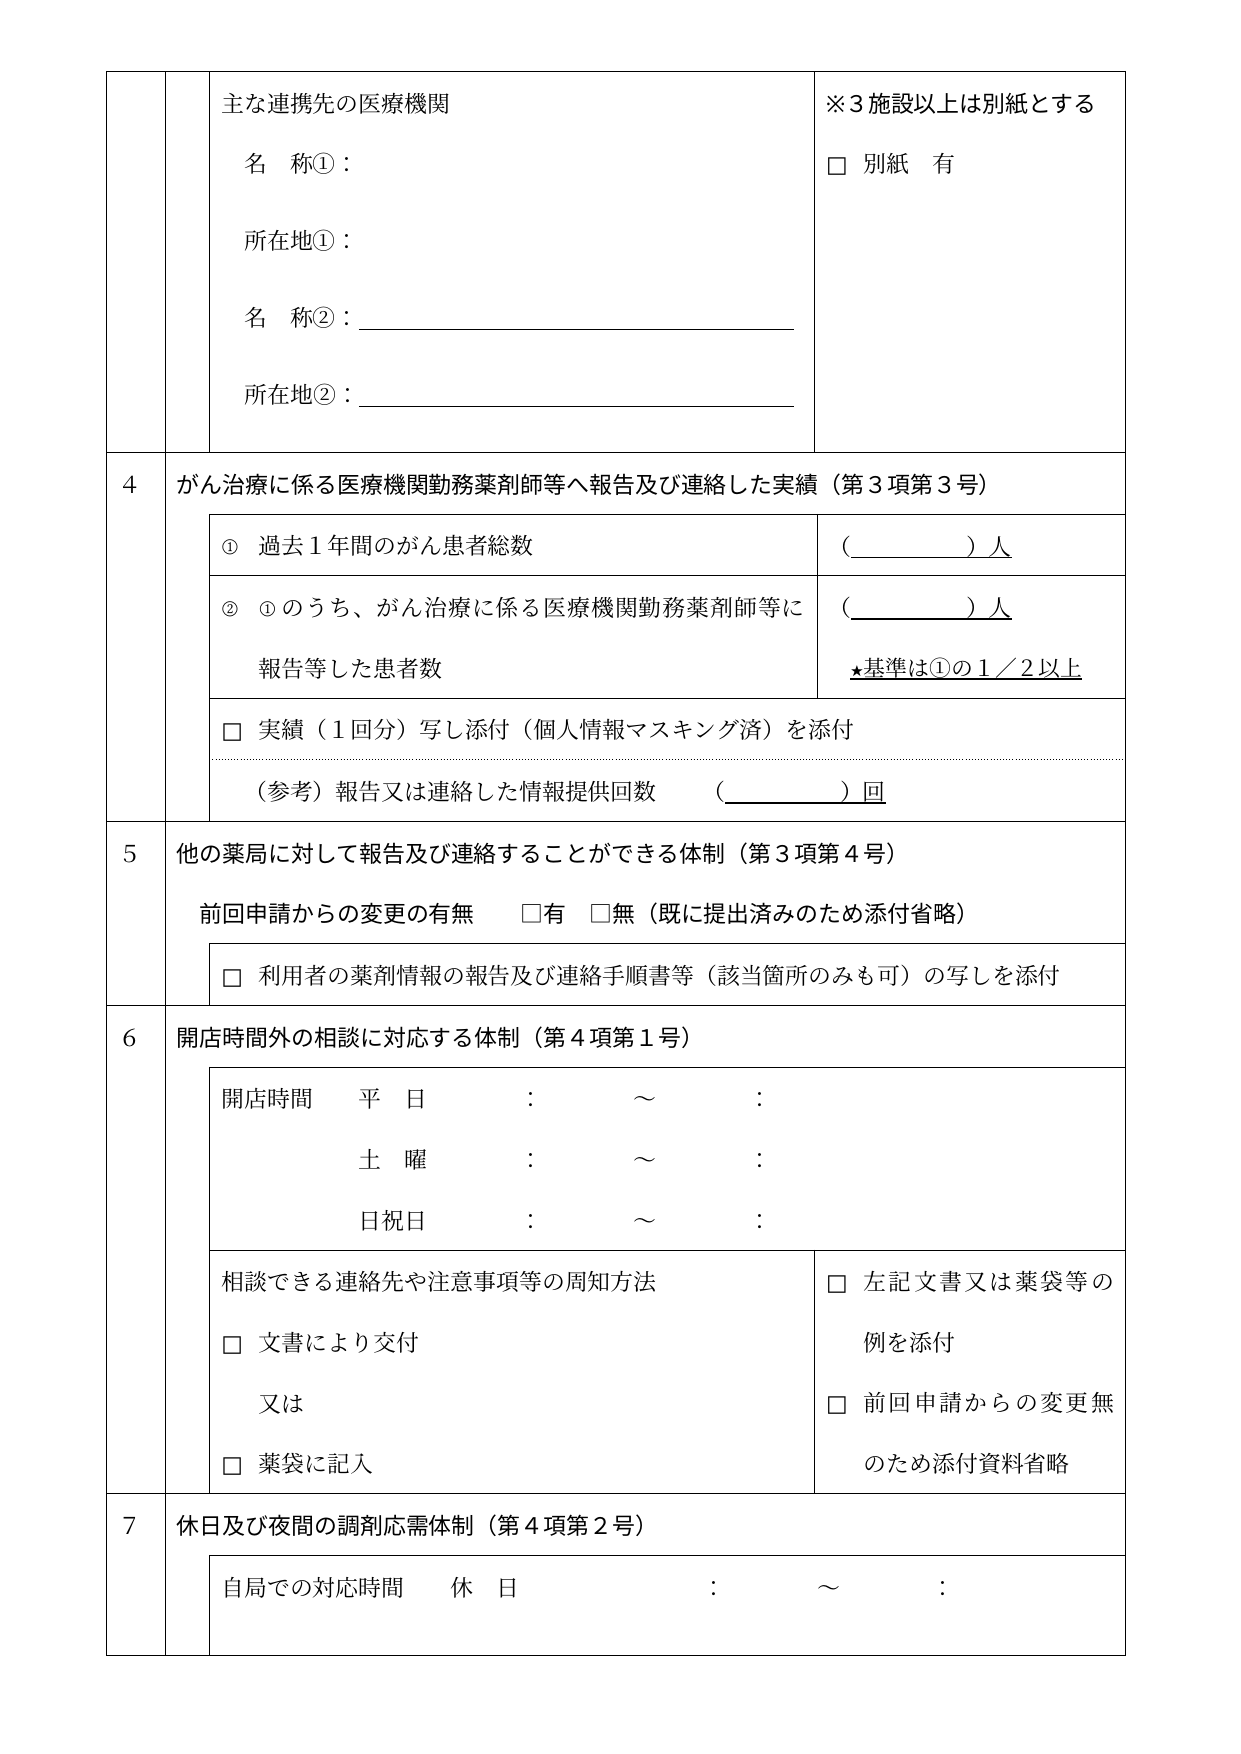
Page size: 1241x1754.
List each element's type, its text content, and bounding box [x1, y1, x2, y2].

table_cell ①のうち、がん治療に係る医療機関勤務薬剤師等に報告等した患者数 [210, 576, 817, 698]
table_cell 休日及び夜間の調剤応需体制（第４項第２号） [166, 1494, 1125, 1555]
table_cell ５ [107, 822, 165, 1005]
table_cell 利用者の薬剤情報の報告及び連絡手順書等（該当箇所のみも可）の写しを添付 [210, 944, 1125, 1005]
table_cell ４ [107, 453, 165, 821]
table_cell 主な連携先の医療機関 名 称①： 所在地①： 名 称②： 所在地②： [210, 72, 814, 452]
table_cell [166, 943, 209, 1005]
table_cell ７ [107, 1494, 165, 1654]
table_cell 左記文書又は薬袋等の例を添付 前回申請からの変更無のため添付資料省略 [815, 1251, 1125, 1493]
table_cell 実績（１回分）写し添付（個人情報マスキング済）を添付 [210, 699, 1125, 759]
table_cell [166, 514, 209, 821]
table_cell 他の薬局に対して報告及び連絡することができる体制（第３項第４号） 前回申請からの変更の有無 □有 □無（既に提出済みのため添付省略） [166, 822, 1125, 943]
table_cell （ ）人 [818, 515, 1125, 575]
table_cell ※３施設以上は別紙とする 別紙 有 [815, 72, 1125, 452]
table_cell 相談できる連絡先や注意事項等の周知方法 文書により交付 又は 薬袋に記入 [210, 1251, 814, 1493]
table_cell （ ）人 ★基準は①の１／２以上 [818, 576, 1125, 698]
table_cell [210, 1556, 1125, 1654]
table_cell 過去１年間のがん患者総数 [210, 515, 817, 575]
table_cell [166, 1555, 209, 1654]
table_cell ６ [107, 1006, 165, 1493]
table_cell [166, 72, 209, 452]
table_cell （参考）報告又は連絡した情報提供回数 （ ）回 [210, 759, 1125, 821]
table_cell 開店時間外の相談に対応する体制（第４項第１号） [166, 1006, 1125, 1067]
table_cell がん治療に係る医療機関勤務薬剤師等へ報告及び連絡した実績（第３項第３号） [166, 453, 1125, 514]
table_cell [166, 1067, 209, 1493]
table_cell 開店時間 平 日 ： ～ ： 土 曜 ： ～ ： 日祝日 ： ～ ： [210, 1068, 1125, 1249]
